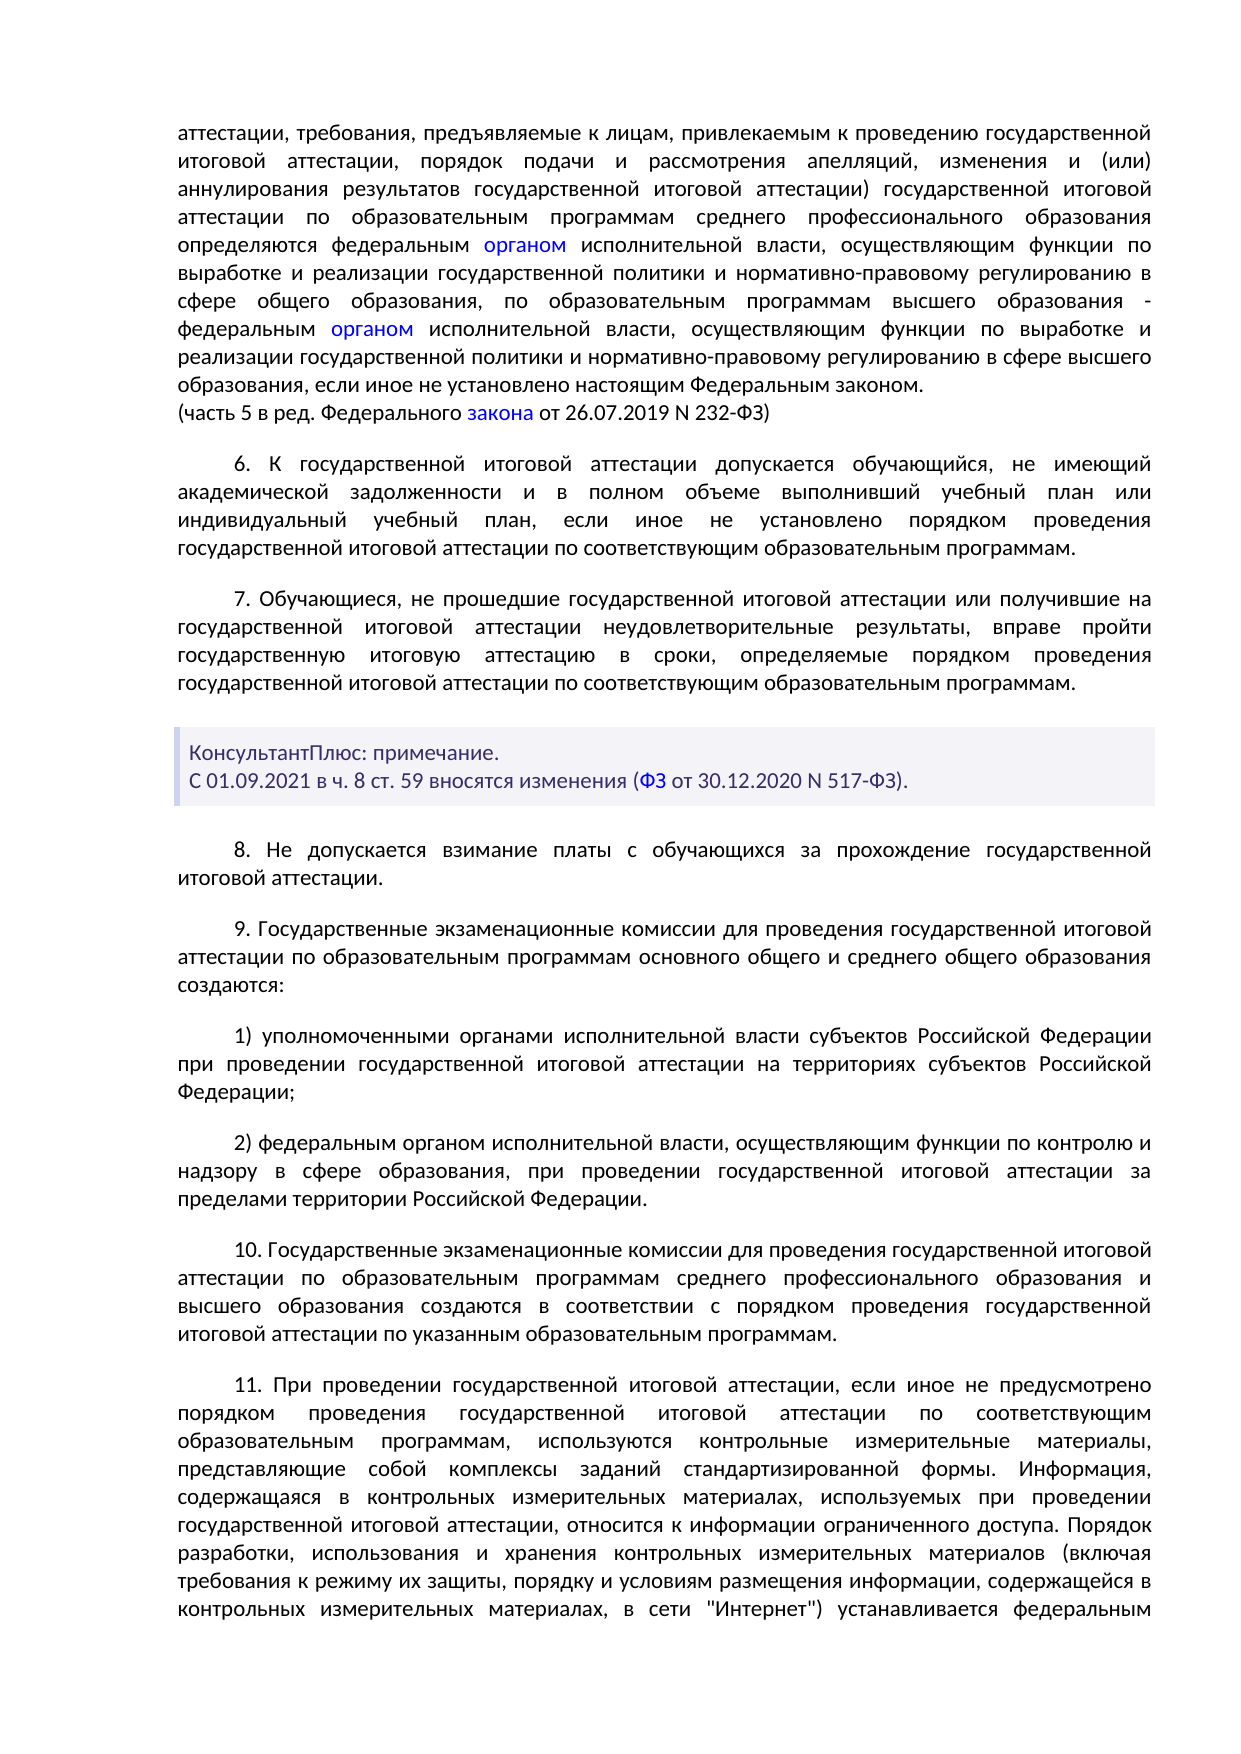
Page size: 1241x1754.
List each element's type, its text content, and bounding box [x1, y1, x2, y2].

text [177, 118, 1152, 398]
text 10. Государственные экзаменационные комиссии для проведения государственной итоговой аттестации по образовательным программам среднего профессионального образования и высшего образования создаются в соответствии с порядком проведения государственной итоговой аттестации по указанным образовательным программам. [177, 1235, 1152, 1347]
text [177, 1370, 1152, 1622]
text 8. Не допускается взимание платы с обучающихся за прохождение государственной итоговой аттестации. [177, 835, 1152, 891]
text (часть 5 в ред. Федерального закона от 26.07.2019 N 232-ФЗ) [177, 398, 1152, 426]
text 7. Обучающиеся, не прошедшие государственной итоговой аттестации или получившие на государственной итоговой аттестации неудовлетворительные результаты, вправе пройти государственную итоговую аттестацию в сроки, определяемые порядком проведения государственной итоговой аттестации по соответствующим образовательным программам. [177, 584, 1152, 696]
text 9. Государственные экзаменационные комиссии для проведения государственной итоговой аттестации по образовательным программам основного общего и среднего общего образования создаются: [177, 914, 1152, 998]
table_header КонсультантПлюс: примечание. С 01.09.2021 в ч. 8 ст. 59 вносятся изменения (ФЗ от 30.12.2020 N 517-ФЗ). [180, 727, 1149, 806]
text 2) федеральным органом исполнительной власти, осуществляющим функции по контролю и надзору в сфере образования, при проведении государственной итоговой аттестации за пределами территории Российской Федерации. [177, 1128, 1152, 1212]
text 6. К государственной итоговой аттестации допускается обучающийся, не имеющий академической задолженности и в полном объеме выполнивший учебный план или индивидуальный учебный план, если иное не установлено порядком проведения государственной итоговой аттестации по соответствующим образовательным программам. [177, 449, 1152, 561]
text 1) уполномоченными органами исполнительной власти субъектов Российской Федерации при проведении государственной итоговой аттестации на территориях субъектов Российской Федерации; [177, 1021, 1152, 1105]
